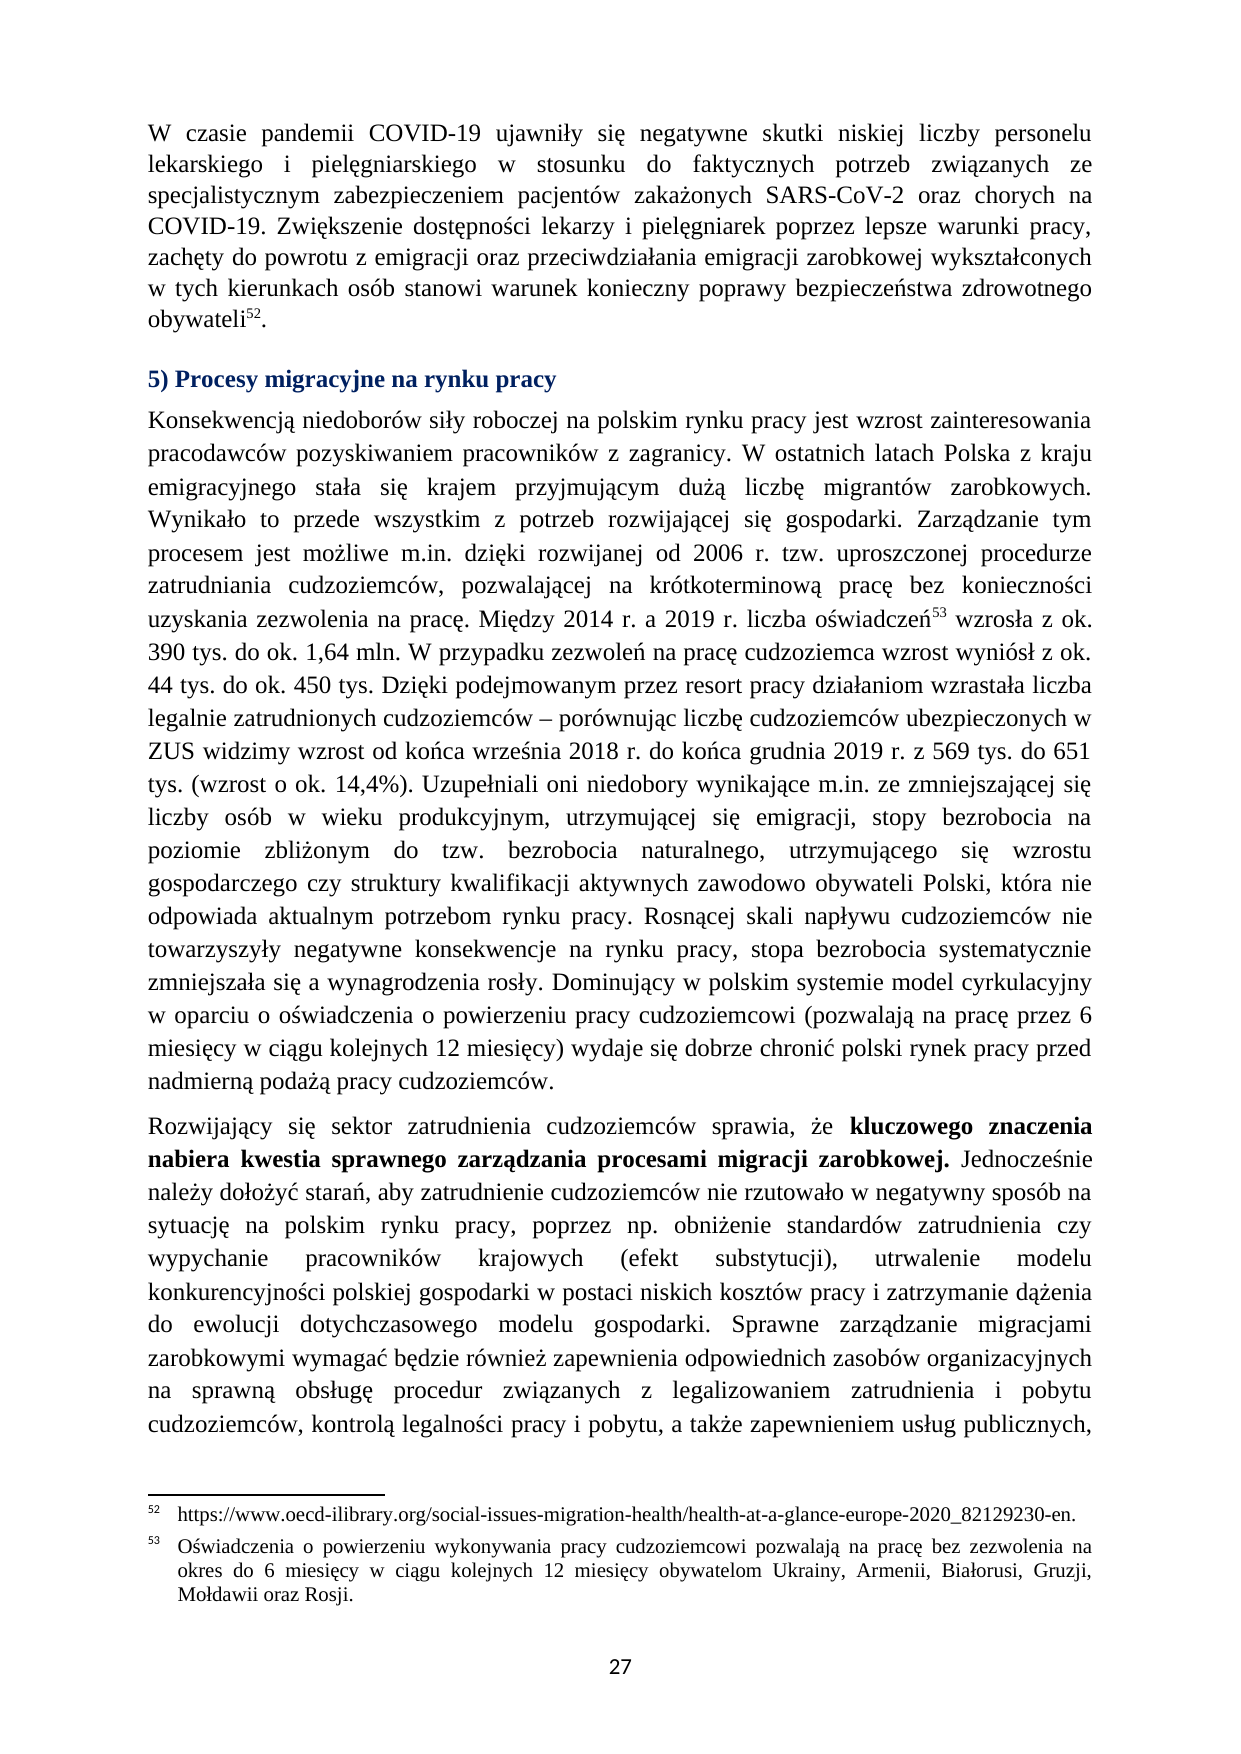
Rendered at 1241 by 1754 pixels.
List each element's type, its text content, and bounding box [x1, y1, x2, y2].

text 5) Procesy migracyjne na rynku pracy [148, 364, 1093, 393]
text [148, 1111, 1093, 1437]
text W czasie pandemii COVID-19 ujawniły się negatywne skutki niskiej liczby personelu lekarskiego i pielęgniarskiego w stosunku do faktycznych potrzeb związanych ze specjalistycznym zabezpieczeniem pacjentów zakażonych SARS-CoV-2 oraz chorych na COVID-19. Zwiększenie dostępności lekarzy i pielęgniarek poprzez lepsze warunki pracy, zachęty do powrotu z emigracji oraz przeciwdziałania emigracji zarobkowej wykształconych w tych kierunkach osób stanowi warunek konieczny poprawy bezpieczeństwa zdrowotnego obywateli. [148, 118, 1093, 333]
text Konsekwencją niedoborów siły roboczej na polskim rynku pracy jest wzrost zainteresowania pracodawców pozyskiwaniem pracowników z zagranicy. W ostatnich latach Polska z kraju emigracyjnego stała się krajem przyjmującym dużą liczbę migrantów zarobkowych. Wynikało to przede wszystkim z potrzeb rozwijającej się gospodarki. Zarządzanie tym procesem jest możliwe m.in. dzięki rozwijanej od 2006 r. tzw. uproszczonej procedurze zatrudniania cudzoziemców, pozwalającej na krótkoterminową pracę bez konieczności uzyskania zezwolenia na pracę. Między 2014 r. a 2019 r. liczba oświadczeń wzrosła z ok. 390 tys. do ok. 1,64 mln. W przypadku zezwoleń na pracę cudzoziemca wzrost wyniósł z ok. 44 tys. do ok. 450 tys. Dzięki podejmowanym przez resort pracy działaniom wzrastała liczba legalnie zatrudnionych cudzoziemców – porównując liczbę cudzoziemców ubezpieczonych w ZUS widzimy wzrost od końca września 2018 r. do końca grudnia 2019 r. z 569 tys. do 651 tys. (wzrost o ok. 14,4%). Uzupełniali oni niedobory wynikające m.in. ze zmniejszającej się liczby osób w wieku produkcyjnym, utrzymującej się emigracji, stopy bezrobocia na poziomie zbliżonym do tzw. bezrobocia naturalnego, utrzymującego się wzrostu gospodarczego czy struktury kwalifikacji aktywnych zawodowo obywateli Polski, która nie odpowiada aktualnym potrzebom rynku pracy. Rosnącej skali napływu cudzoziemców nie towarzyszyły negatywne konsekwencje na rynku pracy, stopa bezrobocia systematycznie zmniejszała się a wynagrodzenia rosły. Dominujący w polskim systemie model cyrkulacyjny w oparciu o oświadczenia o powierzeniu pracy cudzoziemcowi (pozwalają na pracę przez 6 miesięcy w ciągu kolejnych 12 miesięcy) wydaje się dobrze chronić polski rynek pracy przed nadmierną podażą pracy cudzoziemców. [148, 406, 1093, 1095]
